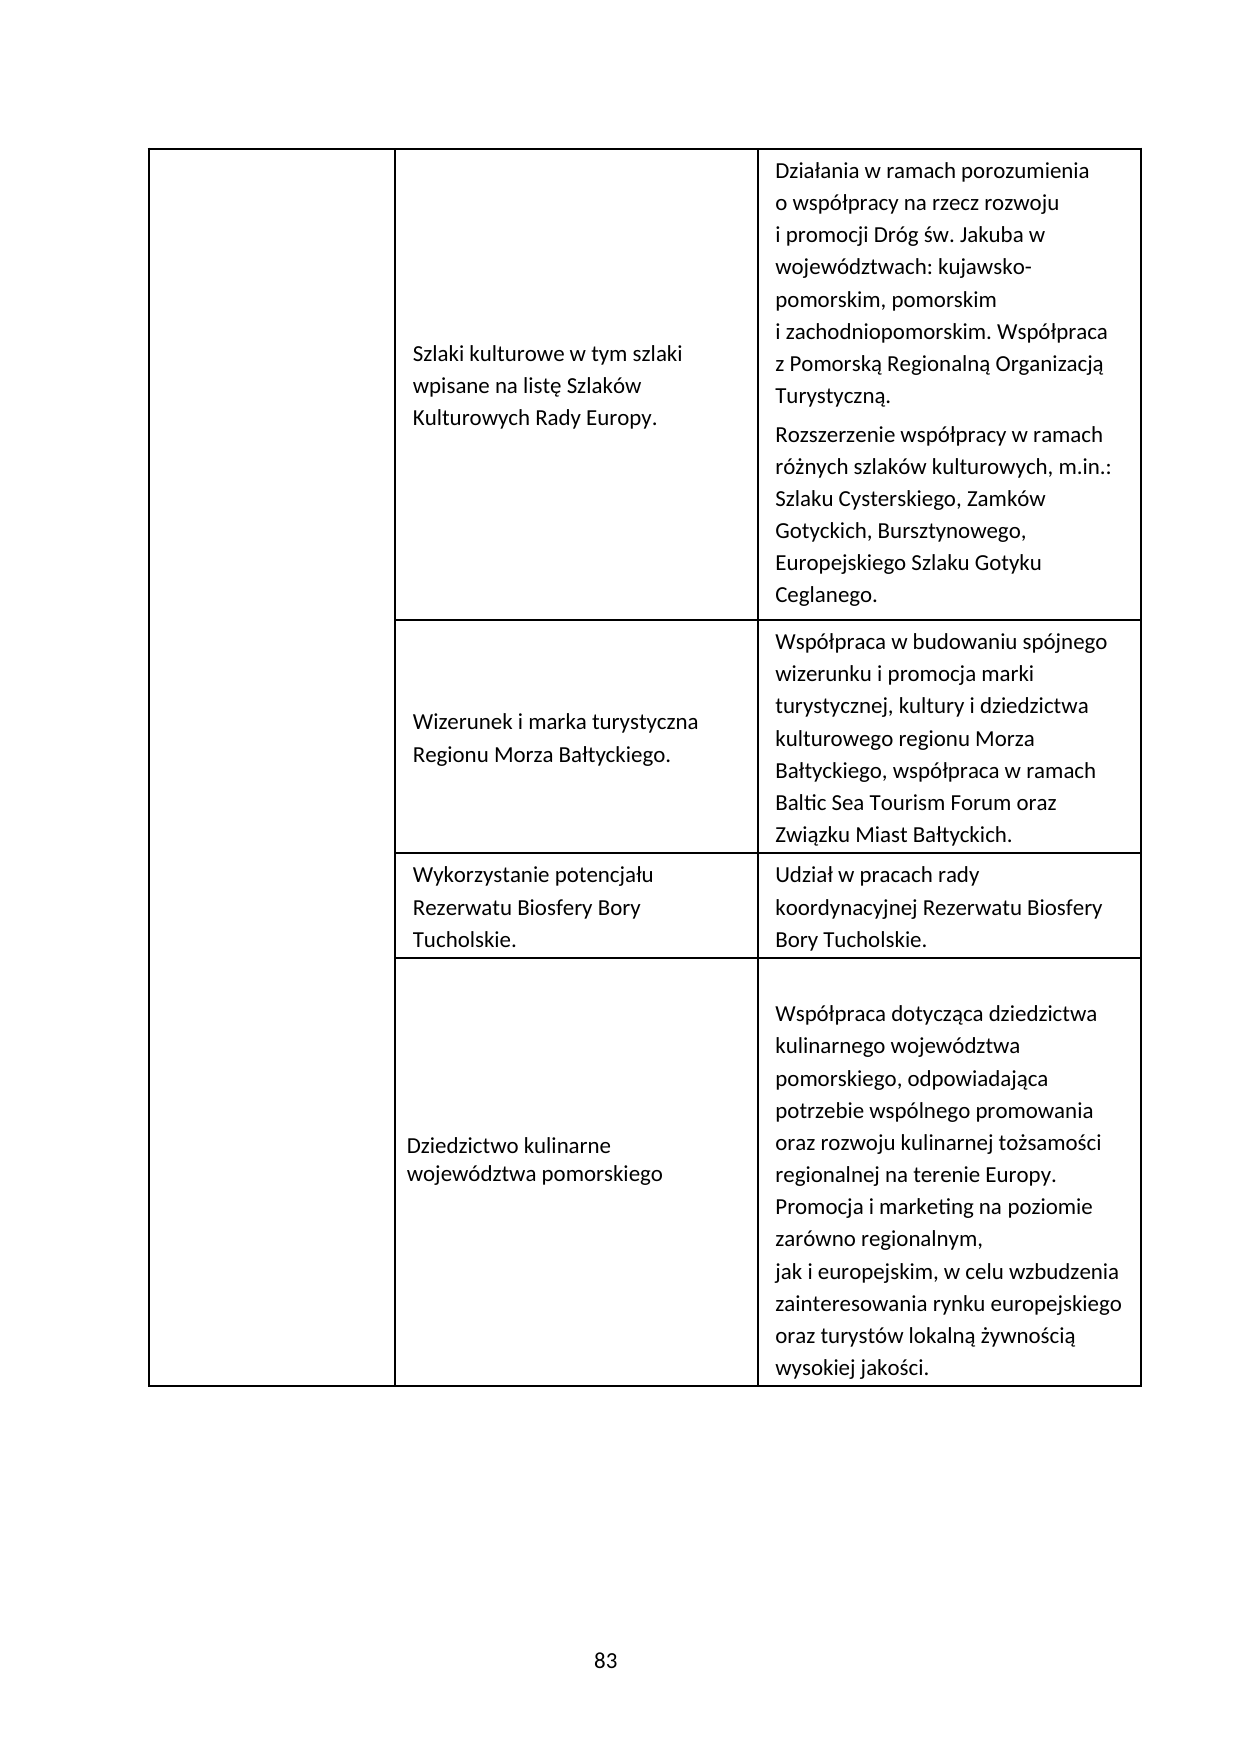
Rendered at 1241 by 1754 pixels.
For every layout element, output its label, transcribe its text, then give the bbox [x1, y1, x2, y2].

table_cell Współpraca w budowaniu spójnego wizerunku i promocja marki turystycznej, kultury i dziedzictwa kulturowego regionu Morza Bałtyckiego, współpraca w ramach Baltic Sea Tourism Forum oraz Związku Miast Bałtyckich. [759, 621, 1140, 852]
table_cell Wykorzystanie potencjału Rezerwatu Biosfery Bory Tucholskie. [396, 854, 757, 957]
table_cell Współpraca dotycząca dziedzictwa kulinarnego województwa pomorskiego, odpowiadająca potrzebie wspólnego promowania oraz rozwoju kulinarnej tożsamości regionalnej na terenie Europy. Promocja i marketing na poziomie zarówno regionalnym, jak i europejskim, w celu wzbudzenia zainteresowania rynku europejskiego oraz turystów lokalną żywnością wysokiej jakości. [759, 959, 1140, 1385]
table_cell Udział w pracach rady koordynacyjnej Rezerwatu Biosfery Bory Tucholskie. [759, 854, 1140, 957]
table_cell Działania w ramach porozumienia o współpracy na rzecz rozwoju i promocji Dróg św. Jakuba w województwach: kujawsko-pomorskim, pomorskim i zachodniopomorskim. Współpraca z Pomorską Regionalną Organizacją Turystyczną. Rozszerzenie współpracy w ramach różnych szlaków kulturowych, m.in.: Szlaku Cysterskiego, Zamków Gotyckich, Bursztynowego, Europejskiego Szlaku Gotyku Ceglanego. [759, 150, 1140, 619]
table_cell Szlaki kulturowe w tym szlaki wpisane na listę Szlaków Kulturowych Rady Europy. [396, 150, 757, 619]
table_cell Dziedzictwo kulinarne województwa pomorskiego [396, 959, 757, 1385]
table_cell Wizerunek i marka turystyczna Regionu Morza Bałtyckiego. [396, 621, 757, 852]
